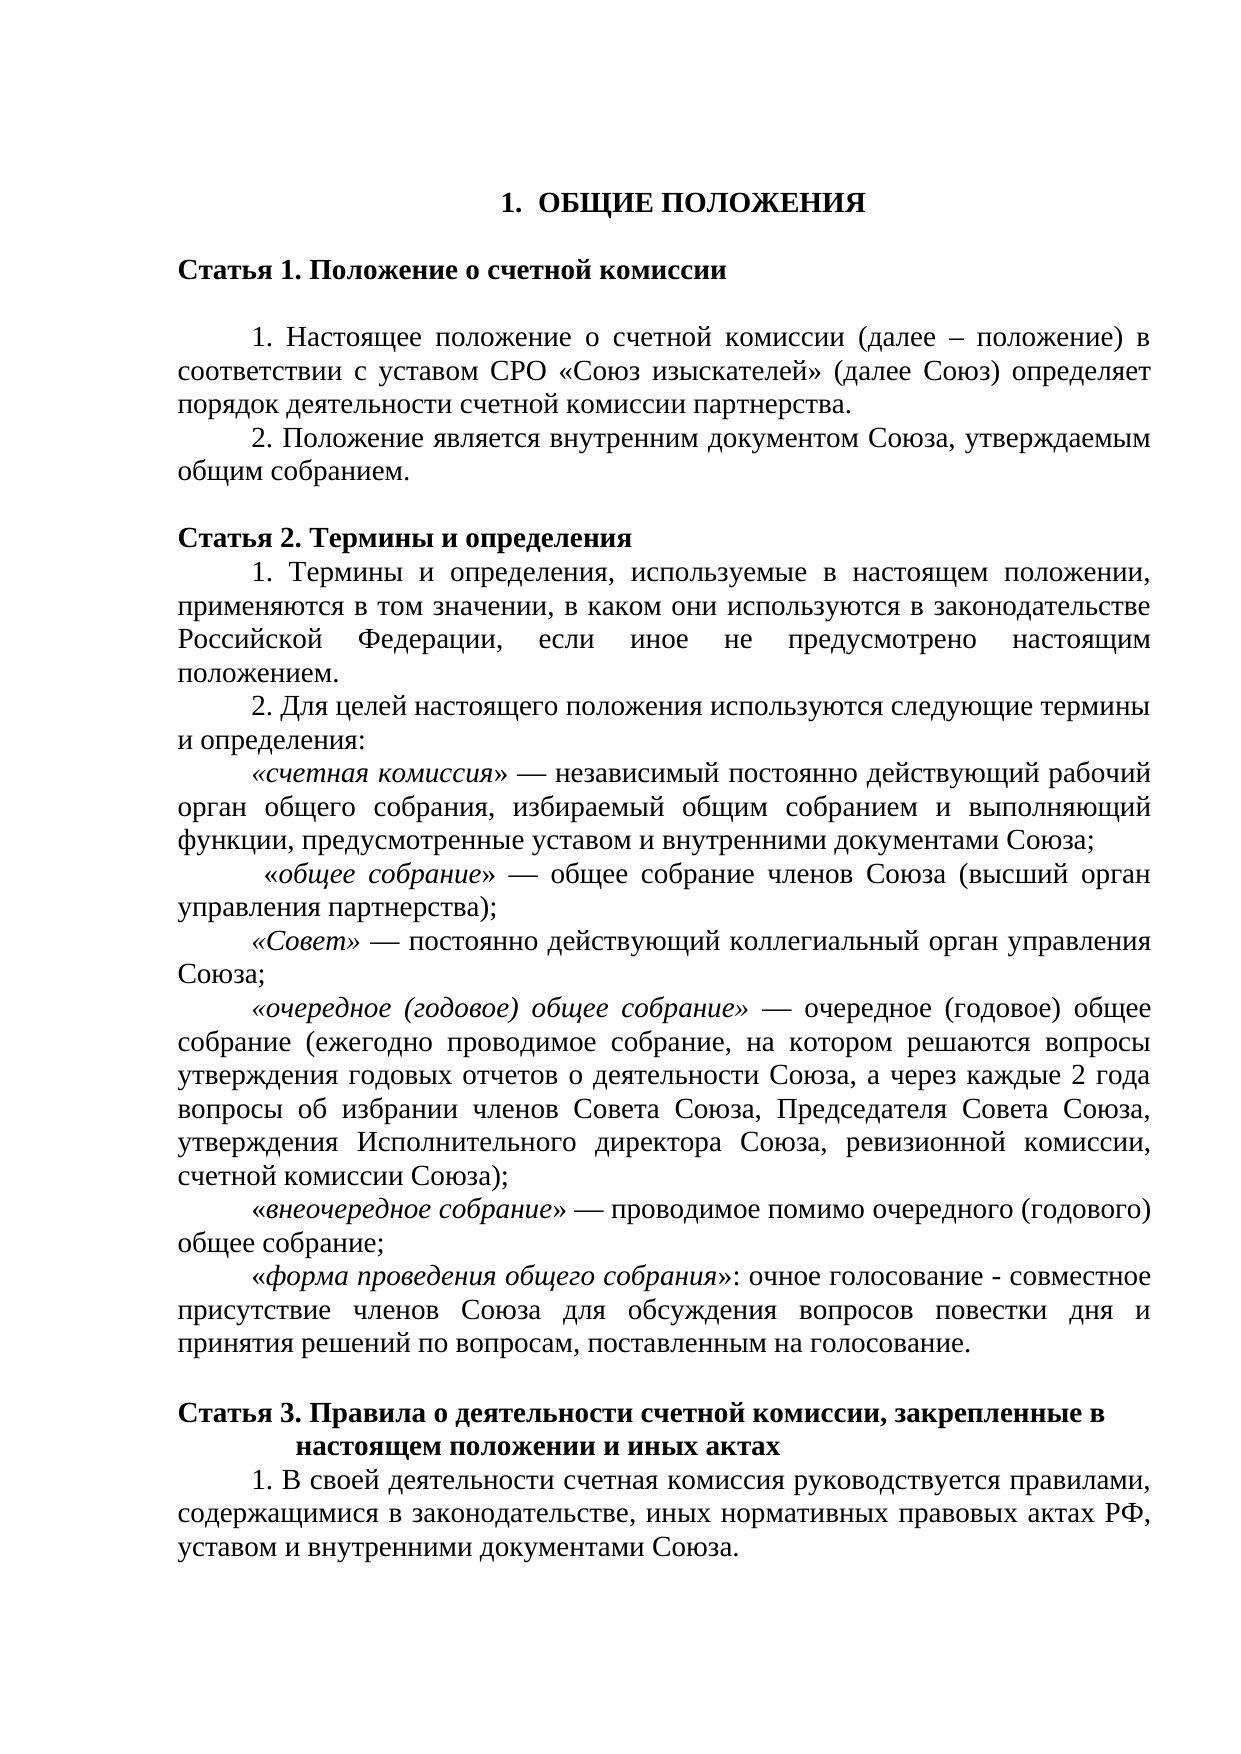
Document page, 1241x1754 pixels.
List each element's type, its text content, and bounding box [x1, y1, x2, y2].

text настоящем положении и иных актах [295, 1428, 1152, 1462]
text «очередное (годовое) общее собрание» — очередное (годовое) общее собрание (ежегодно проводимое собрание, на котором решаются вопросы утверждения годовых отчетов о деятельности Союза, а через каждые 2 года вопросы об избрании членов Совета Союза, Председателя Совета Союза, утверждения Исполнительного директора Союза, ревизионной комиссии, счетной комиссии Союза); [177, 990, 1152, 1191]
text Статья 2. Термины и определения [177, 521, 1152, 554]
text 1. Настоящее положение о счетной комиссии (далее – положение) в соответствии с уставом СРО «Союз изыскателей» (далее Союз) определяет порядок деятельности счетной комиссии партнерства. [177, 319, 1152, 420]
text «внеочередное собрание» — проводимое помимо очередного (годового) общее собрание; [177, 1191, 1152, 1258]
text «форма проведения общего собрания»: очное голосование - совместное присутствие членов Союза для обсуждения вопросов повестки дня и принятия решений по вопросам, поставленным на голосование. [177, 1258, 1152, 1359]
text «Совет» — постоянно действующий коллегиальный орган управления Союза; [177, 923, 1152, 990]
text 1. Термины и определения, используемые в настоящем положении, применяются в том значении, в каком они используются в законодательстве Российской Федерации, если иное не предусмотрено настоящим положением. [177, 554, 1152, 688]
text 1. В своей деятельности счетная комиссия руководствуется правилами, содержащимися в законодательстве, иных нормативных правовых актах РФ, уставом и внутренними документами Союза. [177, 1462, 1152, 1562]
text «счетная комиссия» — независимый постоянно действующий рабочий орган общего собрания, избираемый общим собранием и выполняющий функции, предусмотренные уставом и внутренними документами Союза; [177, 755, 1152, 856]
text Статья 1. Положение о счетной комиссии [177, 252, 1152, 286]
text Статья 3. Правила о деятельности счетной комиссии, закрепленные в [177, 1395, 1152, 1428]
list ОБЩИЕ ПОЛОЖЕНИЯ [215, 185, 1152, 219]
text 2. Для целей настоящего положения используются следующие термины и определения: [177, 688, 1152, 755]
text 2. Положение является внутренним документом Союза, утверждаемым общим собранием. [177, 420, 1152, 487]
text «общее собрание» — общее собрание членов Союза (высший орган управления партнерства); [177, 856, 1152, 923]
